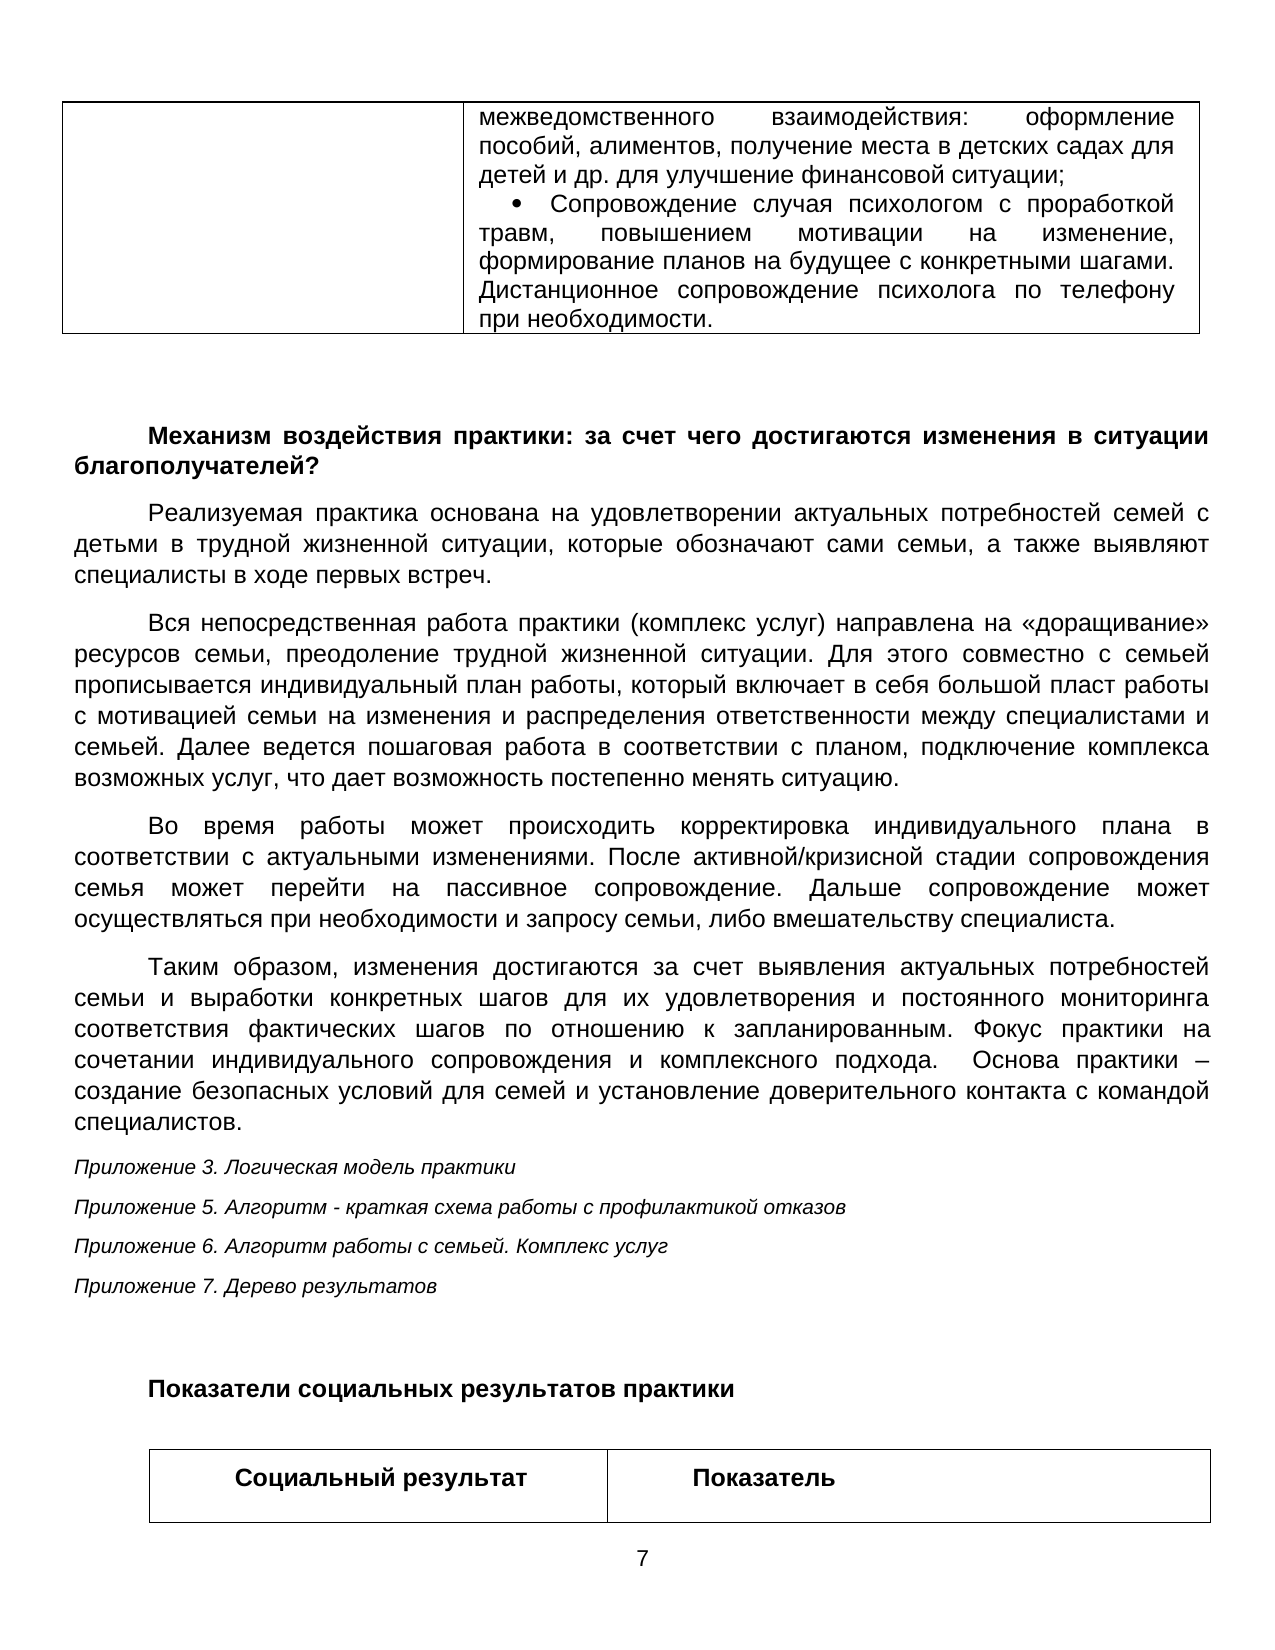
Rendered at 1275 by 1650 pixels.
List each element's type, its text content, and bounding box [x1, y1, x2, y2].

text Реализуемая практика основана на удовлетворении актуальных потребностей семей с детьми в трудной жизненной ситуации, которые обозначают сами семьи, а также выявляют специалисты в ходе первых встреч. [74, 498, 1211, 589]
text Вся непосредственная работа практики (комплекс услуг) направлена на «доращивание» ресурсов семьи, преодоление трудной жизненной ситуации. Для этого совместно с семьей прописывается индивидуальный план работы, который включает в себя большой пласт работы с мотивацией семьи на изменения и распределения ответственности между специалистами и семьей. Далее ведется пошаговая работа в соответствии с планом, подключение комплекса возможных услуг, что дает возможность постепенно менять ситуацию. [74, 608, 1211, 792]
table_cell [464, 103, 1199, 332]
text Механизм воздействия практики: за счет чего достигаются изменения в ситуации благополучателей? [74, 421, 1211, 480]
text Приложение 6. Алгоритм работы с семьей. Комплекс услуг [74, 1234, 1198, 1258]
text Таким образом, изменения достигаются за счет выявления актуальных потребностей семьи и выработки конкретных шагов для их удовлетворения и постоянного мониторинга соответствия фактических шагов по отношению к запланированным. Фокус практики на сочетании индивидуального сопровождения и комплексного подхода. Основа практики – создание безопасных условий для семей и установление доверительного контакта с командой специалистов. [74, 952, 1211, 1136]
table_header Показатель [608, 1450, 1210, 1522]
text Во время работы может происходить корректировка индивидуального плана в соответствии с актуальными изменениями. После активной/кризисной стадии сопровождения семья может перейти на пассивное сопровождение. Дальше сопровождение может осуществляться при необходимости и запросу семьи, либо вмешательству специалиста. [74, 811, 1211, 933]
text Приложение 5. Алгоритм - краткая схема работы с профилактикой отказов [74, 1194, 1198, 1218]
text Приложение 7. Дерево результатов [74, 1274, 1198, 1298]
text Показатели социальных результатов практики [74, 1374, 1211, 1403]
text Приложение 3. Логическая модель практики [74, 1155, 1198, 1179]
table_header Социальный результат [150, 1450, 607, 1522]
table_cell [63, 103, 463, 332]
